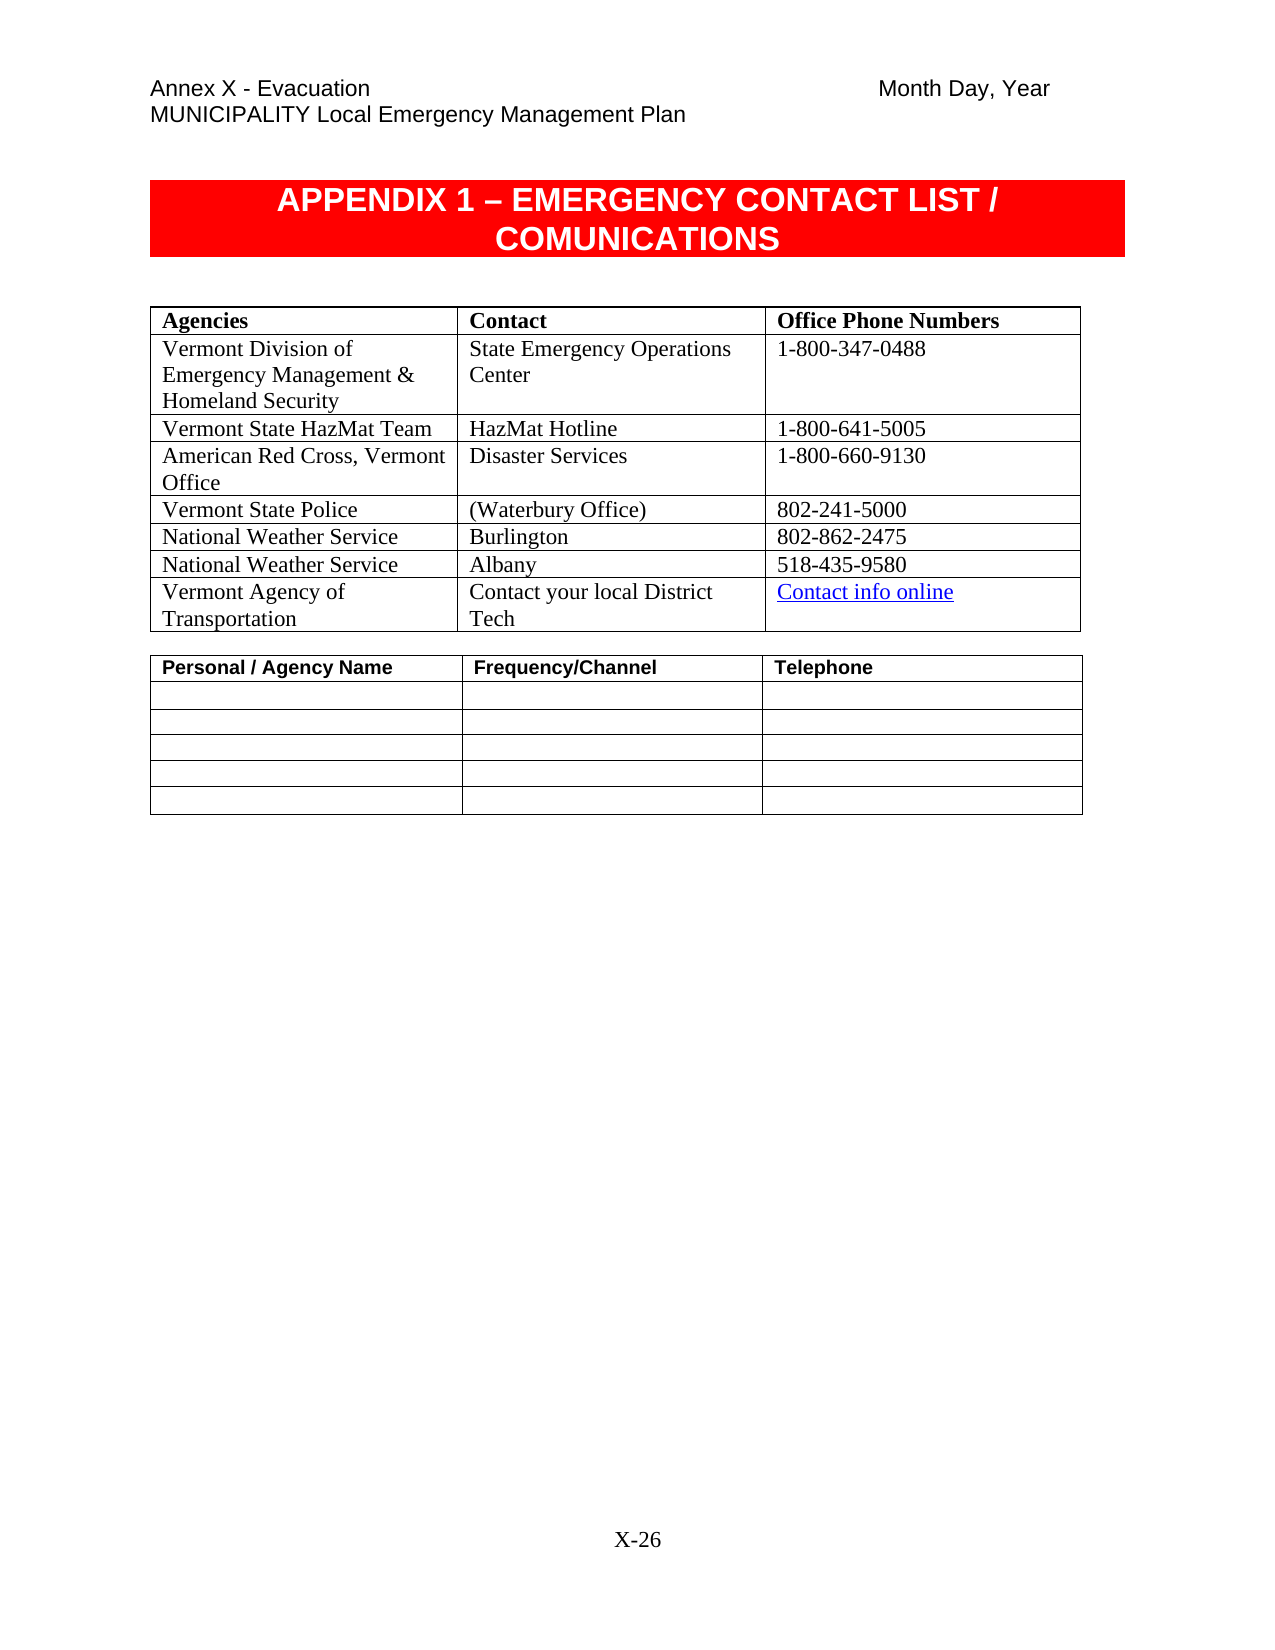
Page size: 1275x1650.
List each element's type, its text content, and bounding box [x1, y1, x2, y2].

table_cell Burlington [458, 524, 765, 550]
table_cell 1-800-641-5005 [766, 415, 1080, 441]
table_header Contact [458, 308, 765, 334]
table_cell [151, 735, 462, 760]
table_cell HazMat Hotline [458, 415, 765, 441]
table_header Frequency/Channel [463, 656, 762, 681]
table_cell [463, 787, 762, 814]
table_cell American Red Cross, Vermont Office [151, 442, 457, 495]
table_cell 1-800-347-0488 [766, 335, 1080, 414]
table_cell [463, 710, 762, 734]
table_cell 1-800-660-9130 [766, 442, 1080, 495]
table_cell Vermont Division of Emergency Management & Homeland Security [151, 335, 457, 414]
table_header Agencies [151, 308, 457, 334]
table_cell Albany [458, 551, 765, 577]
table_cell National Weather Service [151, 524, 457, 550]
table_cell Contact your local District Tech [458, 578, 765, 631]
table_cell Contact info online [766, 578, 1080, 631]
table_cell (Waterbury Office) [458, 496, 765, 522]
table_cell Vermont Agency of Transportation [151, 578, 457, 631]
table_cell [463, 761, 762, 786]
table_header Telephone [763, 656, 1082, 681]
table_cell Disaster Services [458, 442, 765, 495]
table_cell [151, 682, 462, 708]
text APPENDIX 1 – EMERGENCY CONTACT LIST / COMUNICATIONS [150, 180, 1125, 257]
table_cell [763, 787, 1082, 814]
table_cell [763, 735, 1082, 760]
table_header Personal / Agency Name [151, 656, 462, 681]
table_cell [151, 761, 462, 786]
table_cell [151, 787, 462, 814]
table_cell State Emergency Operations Center [458, 335, 765, 414]
table_header Office Phone Numbers [766, 308, 1080, 334]
table_cell National Weather Service [151, 551, 457, 577]
table_cell [763, 761, 1082, 786]
table_cell [763, 710, 1082, 734]
table_cell [463, 682, 762, 708]
table_cell 802-862-2475 [766, 524, 1080, 550]
table_cell [151, 710, 462, 734]
table_cell 518-435-9580 [766, 551, 1080, 577]
table_cell Vermont State Police [151, 496, 457, 522]
table_cell 802-241-5000 [766, 496, 1080, 522]
table_cell [463, 735, 762, 760]
table_cell Vermont State HazMat Team [151, 415, 457, 441]
table_cell [763, 682, 1082, 708]
